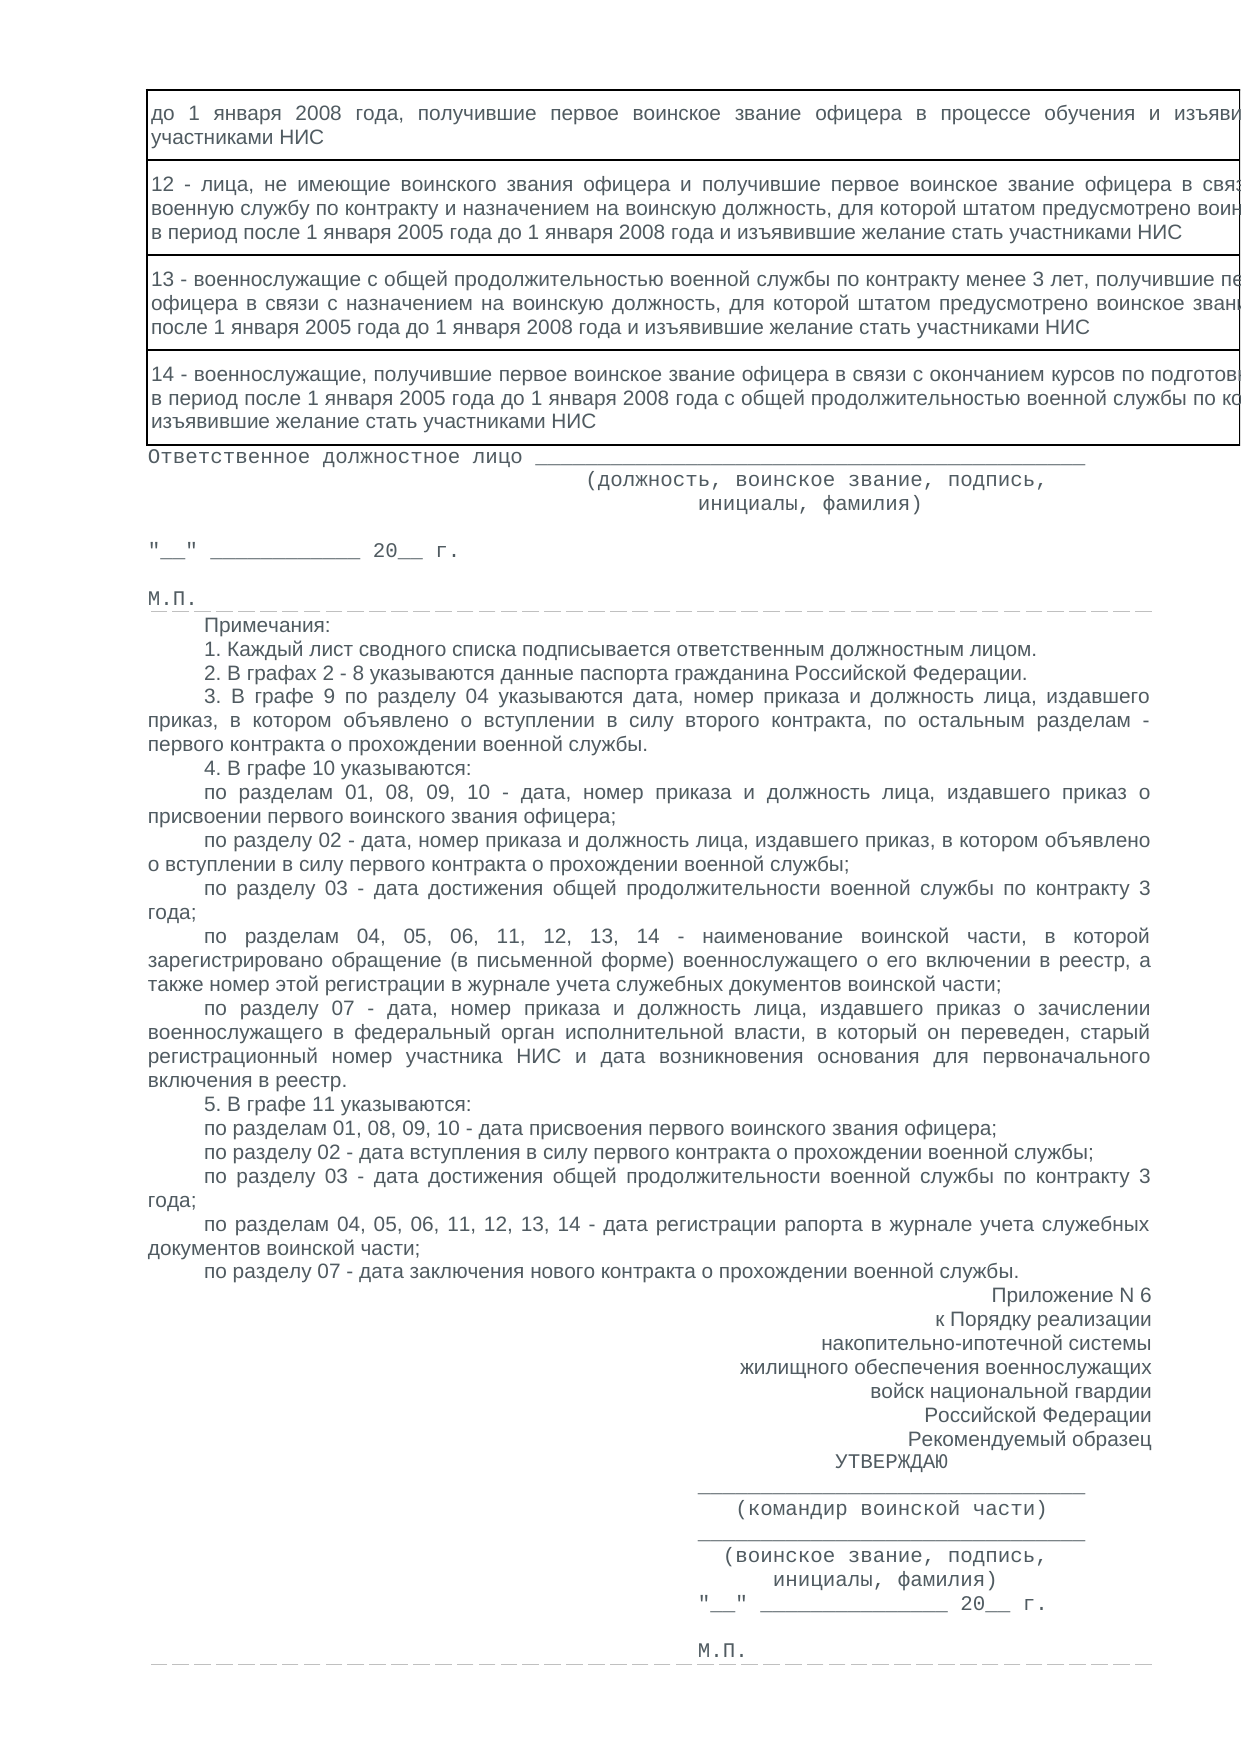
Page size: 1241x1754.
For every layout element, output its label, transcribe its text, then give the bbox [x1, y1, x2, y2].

text 3. В графе 9 по разделу 04 указываются дата, номер приказа и должность лица, издавшего приказ, в котором объявлено о вступлении в силу второго контракта, по остальным разделам - первого контракта о прохождении военной службы. [148, 684, 1152, 756]
text УТВЕРЖДАЮ [148, 1451, 1152, 1474]
text жилищного обеспечения военнослужащих [148, 1355, 1152, 1379]
text (командир воинской части) [148, 1498, 1152, 1522]
text (воинское звание, подпись, [148, 1546, 1152, 1569]
text инициалы, фамилия) [148, 493, 1152, 517]
text по разделу 02 - дата, номер приказа и должность лица, издавшего приказ, в котором объявлено о вступлении в силу первого контракта о прохождении военной службы; [148, 828, 1152, 876]
text к Порядку реализации [148, 1307, 1152, 1331]
text _______________________________ [148, 1522, 1152, 1546]
text "__" _______________ 20__ г. [148, 1593, 1152, 1616]
text по разделам 04, 05, 06, 11, 12, 13, 14 - наименование воинской части, в которой зарегистрировано обращение (в письменной форме) военнослужащего о его включении в реестр, а также номер этой регистрации в журнале учета служебных документов воинской части; [148, 924, 1152, 996]
table_cell 14 - военнослужащие, получившие первое воинское звание офицера в связи с окончанием курсов по подготовке младших офицеров в период после 1 января 2005 года до 1 января 2008 года с общей продолжительностью военной службы по контракту менее 3 лет и изъявившие желание стать участниками НИС [148, 351, 1239, 444]
text Приложение N 6 [148, 1283, 1152, 1307]
text по разделу 07 - дата заключения нового контракта о прохождении военной службы. [148, 1259, 1152, 1283]
text 5. В графе 11 указываются: [148, 1092, 1152, 1116]
text М.П. [148, 1640, 1152, 1665]
text Рекомендуемый образец [148, 1427, 1152, 1451]
text Российской Федерации [148, 1403, 1152, 1427]
text войск национальной гвардии [148, 1379, 1152, 1403]
text по разделу 07 - дата, номер приказа и должность лица, издавшего приказ о зачислении военнослужащего в федеральный орган исполнительной власти, в который он переведен, старый регистрационный номер участника НИС и дата возникновения основания для первоначального включения в реестр. [148, 996, 1152, 1092]
text Примечания: [148, 612, 1152, 636]
text по разделам 01, 08, 09, 10 - дата, номер приказа и должность лица, издавшего приказ о присвоении первого воинского звания офицера; [148, 780, 1152, 828]
text по разделу 03 - дата достижения общей продолжительности военной службы по контракту 3 года; [148, 1163, 1152, 1211]
text по разделам 01, 08, 09, 10 - дата присвоения первого воинского звания офицера; [148, 1116, 1152, 1139]
text "__" ____________ 20__ г. [148, 540, 1152, 564]
text накопительно-ипотечной системы [148, 1331, 1152, 1355]
text 4. В графе 10 указываются: [148, 756, 1152, 780]
text Ответственное должностное лицо ____________________________________________ [148, 446, 1152, 469]
text 2. В графах 2 - 8 указываются данные паспорта гражданина Российской Федерации. [148, 660, 1152, 684]
table_cell 13 - военнослужащие с общей продолжительностью военной службы по контракту менее 3 лет, получившие первое воинское звание офицера в связи с назначением на воинскую должность, для которой штатом предусмотрено воинское звание офицера, в период после 1 января 2005 года до 1 января 2008 года и изъявившие желание стать участниками НИС [148, 256, 1239, 349]
text (должность, воинское звание, подпись, [148, 469, 1152, 493]
text инициалы, фамилия) [148, 1569, 1152, 1593]
text по разделу 03 - дата достижения общей продолжительности военной службы по контракту 3 года; [148, 876, 1152, 924]
text 1. Каждый лист сводного списка подписывается ответственным должностным лицом. [148, 636, 1152, 660]
table_cell 12 - лица, не имеющие воинского звания офицера и получившие первое воинское звание офицера в связи с поступлением на военную службу по контракту и назначением на воинскую должность, для которой штатом предусмотрено воинское звание офицера, в период после 1 января 2005 года до 1 января 2008 года и изъявившие желание стать участниками НИС [148, 161, 1239, 254]
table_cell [148, 91, 1239, 159]
text _______________________________ [148, 1474, 1152, 1498]
text М.П. [148, 588, 1152, 612]
text по разделу 02 - дата вступления в силу первого контракта о прохождении военной службы; [148, 1139, 1152, 1163]
text по разделам 04, 05, 06, 11, 12, 13, 14 - дата регистрации рапорта в журнале учета служебных документов воинской части; [148, 1211, 1152, 1259]
